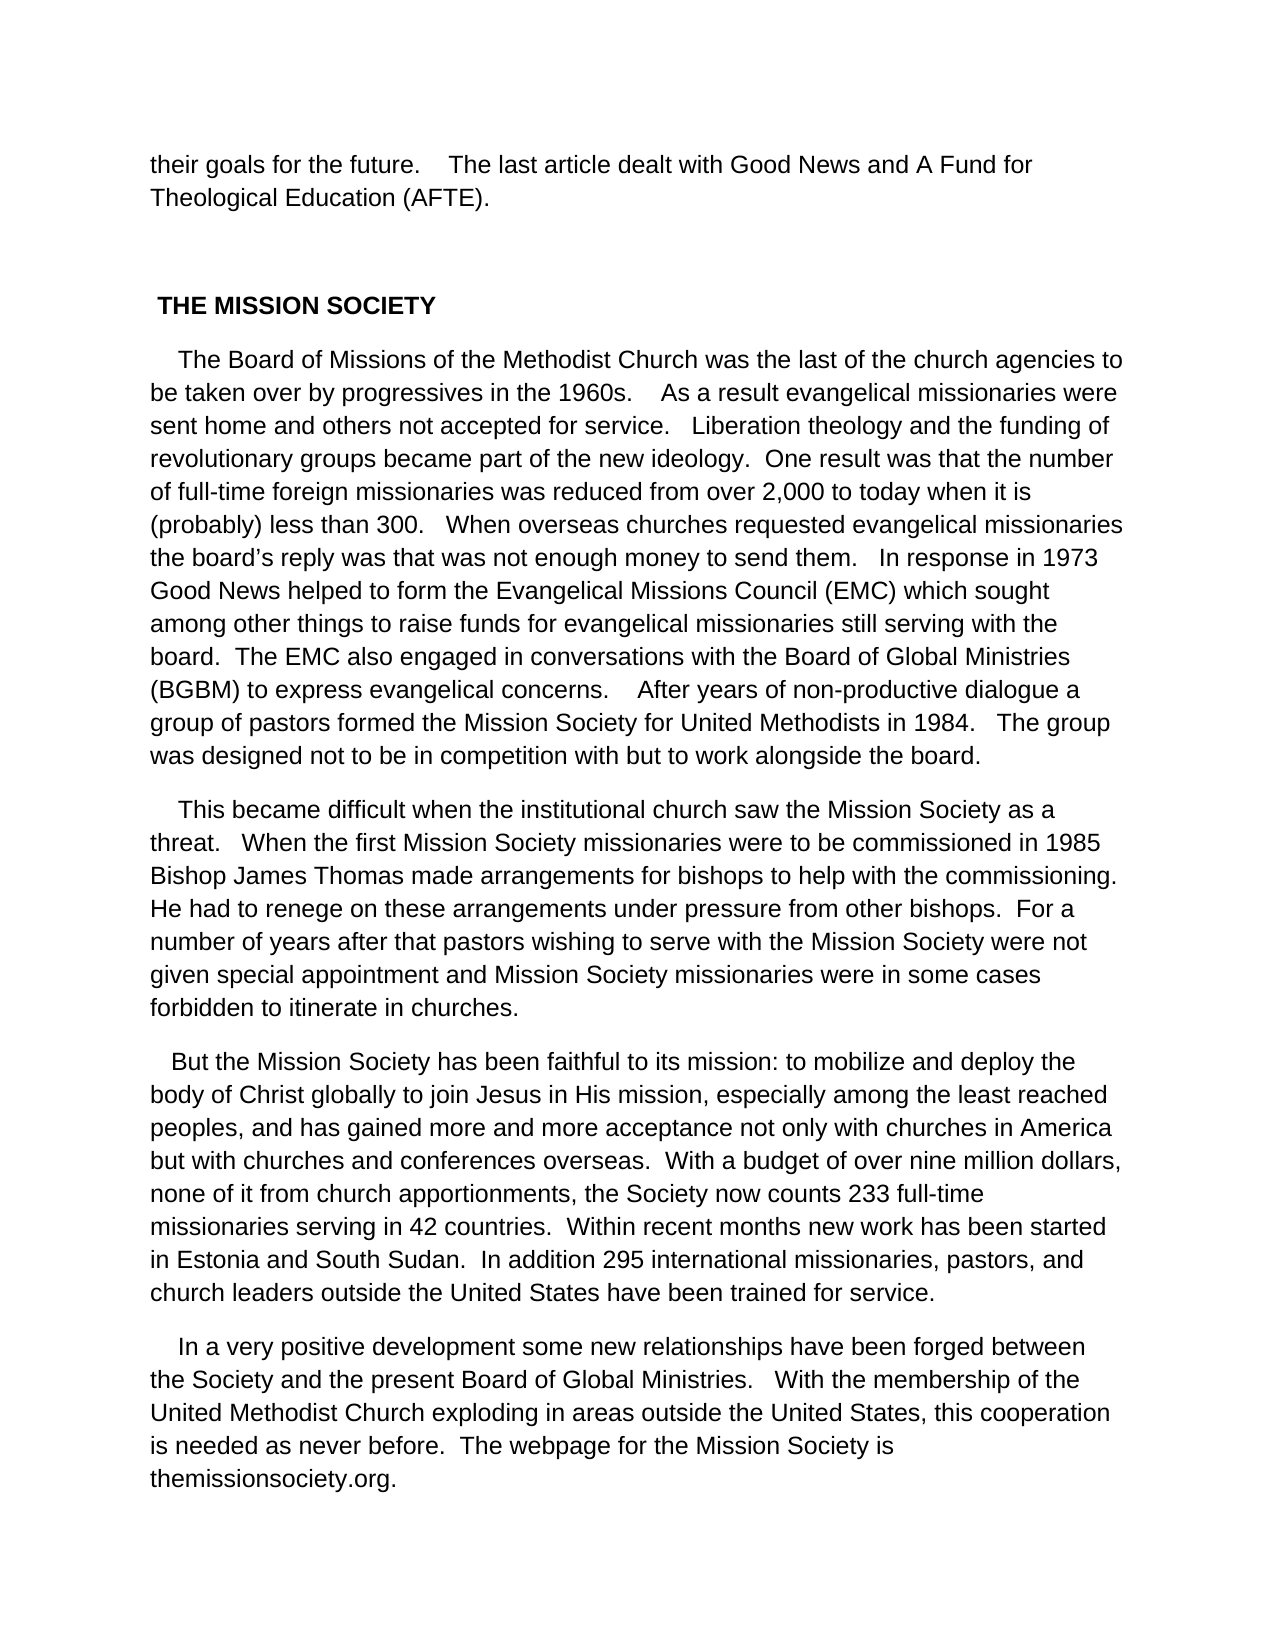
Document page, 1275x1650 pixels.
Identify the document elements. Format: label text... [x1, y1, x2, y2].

text The Board of Missions of the Methodist Church was the last of the church agencies to be taken over by progressives in the 1960s. As a result evangelical missionaries were sent home and others not accepted for service. Liberation theology and the funding of revolutionary groups became part of the new ideology. One result was that the number of full-time foreign missionaries was reduced from over 2,000 to today when it is (probably) less than 300. When overseas churches requested evangelical missionaries the board’s reply was that was not enough money to send them. In response in 1973 Good News helped to form the Evangelical Missions Council (EMC) which sought among other things to raise funds for evangelical missionaries still serving with the board. The EMC also engaged in conversations with the Board of Global Ministries (BGBM) to express evangelical concerns. After years of non-productive dialogue a group of pastors formed the Mission Society for United Methodists in 1984. The group was designed not to be in competition with but to work alongside the board. [150, 344, 1125, 769]
text But the Mission Society has been faithful to its mission: to mobilize and deploy the body of Christ globally to join Jesus in His mission, especially among the least reached peoples, and has gained more and more acceptance not only with churches in America but with churches and conferences overseas. With a budget of over nine million dollars, none of it from church apportionments, the Society now counts 233 full-time missionaries serving in 42 countries. Within recent months new work has been started in Estonia and South Sudan. In addition 295 international missionaries, pastors, and church leaders outside the United States have been trained for service. [150, 1047, 1125, 1307]
text This became difficult when the institutional church saw the Mission Society as a threat. When the first Mission Society missionaries were to be commissioned in 1985 Bishop James Thomas made arrangements for bishops to help with the commissioning. He had to renege on these arrangements under pressure from other bishops. For a number of years after that pastors wishing to serve with the Mission Society were not given special appointment and Mission Society missionaries were in some cases forbidden to itinerate in churches. [150, 795, 1125, 1022]
text THE MISSION SOCIETY [150, 291, 1125, 319]
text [150, 150, 1125, 212]
text In a very positive development some new relationships have been forged between the Society and the present Board of Global Ministries. With the membership of the United Methodist Church exploding in areas outside the United States, this cooperation is needed as never before. The webpage for the Mission Society is themissionsociety.org. [150, 1332, 1125, 1492]
